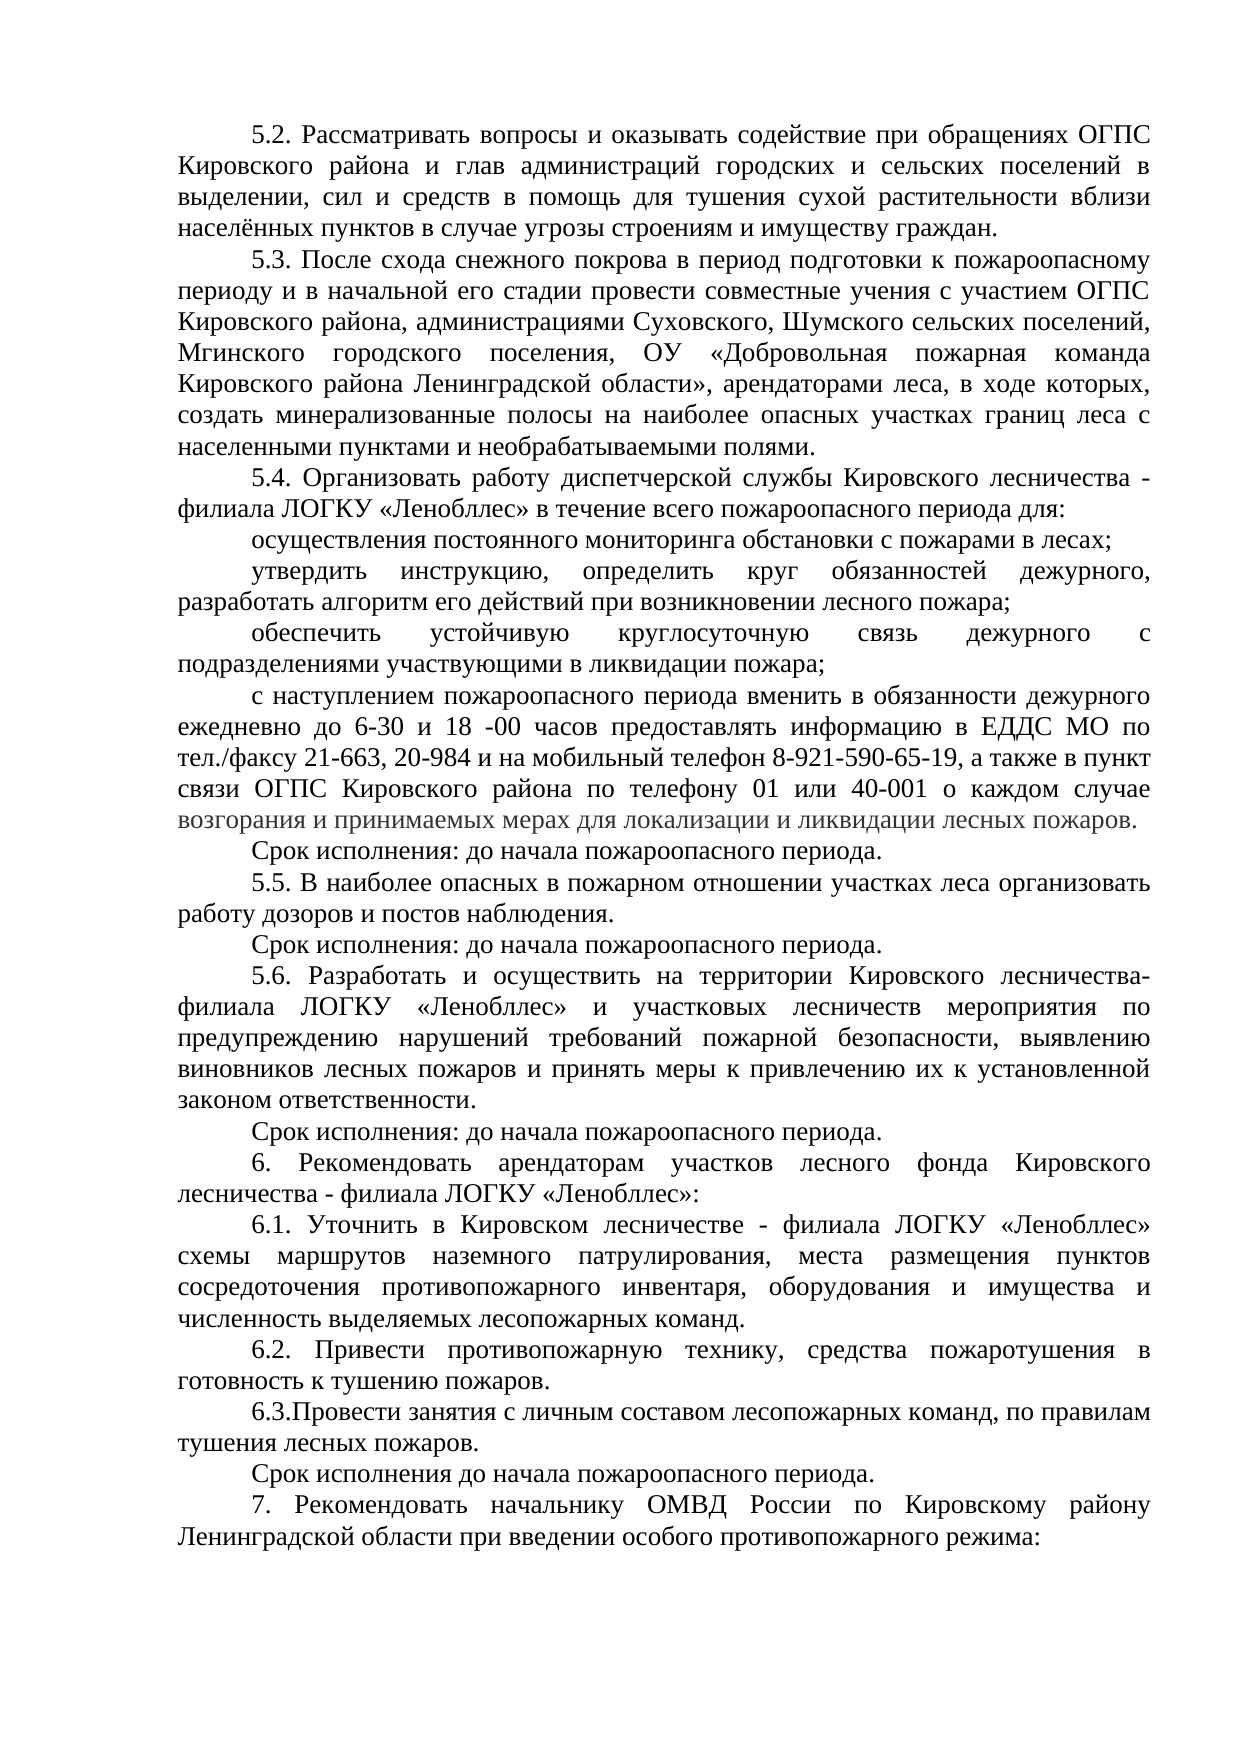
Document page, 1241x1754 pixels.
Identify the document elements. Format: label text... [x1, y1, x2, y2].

text обеспечить устойчивую круглосуточную связь дежурного с подразделениями участвующими в ликвидации пожара; [177, 616, 1152, 679]
text утвердить инструкцию, определить круг обязанностей дежурного, разработать алгоритм его действий при возникновении лесного пожара; [177, 554, 1152, 616]
text 5.6. Разработать и осуществить на территории Кировского лесничества- филиала ЛОГКУ «Ленобллес» и участковых лесничеств мероприятия по предупреждению нарушений требований пожарной безопасности, выявлению виновников лесных пожаров и принять меры к привлечению их к установленной законом ответственности. [177, 959, 1152, 1115]
text Срок исполнения до начала пожароопасного периода. [177, 1457, 1152, 1488]
text 6.3.Провести занятия с личным составом лесопожарных команд, по правилам тушения лесных пожаров. [177, 1395, 1152, 1457]
text 6.1. Уточнить в Кировском лесничестве - филиала ЛОГКУ «Ленобллес» схемы маршрутов наземного патрулирования, места размещения пунктов сосредоточения противопожарного инвентаря, оборудования и имущества и численность выделяемых лесопожарных команд. [177, 1208, 1152, 1333]
text 5.5. В наиболее опасных в пожарном отношении участках леса организовать работу дозоров и постов наблюдения. [177, 866, 1152, 928]
text Срок исполнения: до начала пожароопасного периода. [177, 1115, 1152, 1146]
text Срок исполнения: до начала пожароопасного периода. [177, 928, 1152, 959]
text 7. Рекомендовать начальнику ОМВД России по Кировскому району Ленинградской области при введении особого противопожарного режима: [177, 1488, 1152, 1551]
text Срок исполнения: до начала пожароопасного периода. [177, 834, 1152, 866]
text 5.2. Рассматривать вопросы и оказывать содействие при обращениях ОГПС Кировского района и глав администраций городских и сельских поселений в выделении, сил и средств в помощь для тушения сухой растительности вблизи населённых пунктов в случае угрозы строениям и имуществу граждан. [177, 118, 1152, 243]
text осуществления постоянного мониторинга обстановки с пожарами в лесах; [177, 523, 1152, 554]
text 6. Рекомендовать арендаторам участков лесного фонда Кировского лесничества - филиала ЛОГКУ «Ленобллес»: [177, 1146, 1152, 1208]
text с наступлением пожароопасного периода вменить в обязанности дежурного ежедневно до 6-30 и 18 -00 часов предоставлять информацию в ЕДДС МО по тел./факсу 21-663, 20-984 и на мобильный телефон 8-921-590-65-19, а также в пункт связи ОГПС Кировского района по телефону 01 или 40-001 о каждом случае возгорания и принимаемых мерах для локализации и ликвидации лесных пожаров. [177, 679, 1152, 834]
text 5.4. Организовать работу диспетчерской службы Кировского лесничества - филиала ЛОГКУ «Ленобллес» в течение всего пожароопасного периода для: [177, 461, 1152, 523]
text 6.2. Привести противопожарную технику, средства пожаротушения в готовность к тушению пожаров. [177, 1333, 1152, 1395]
text 5.3. После схода снежного покрова в период подготовки к пожароопасному периоду и в начальной его стадии провести совместные учения с участием ОГПС Кировского района, администрациями Суховского, Шумского сельских поселений, Мгинского городского поселения, ОУ «Добровольная пожарная команда Кировского района Ленинградской области», арендаторами леса, в ходе которых, создать минерализованные полосы на наиболее опасных участках границ леса с населенными пунктами и необрабатываемыми полями. [177, 243, 1152, 461]
